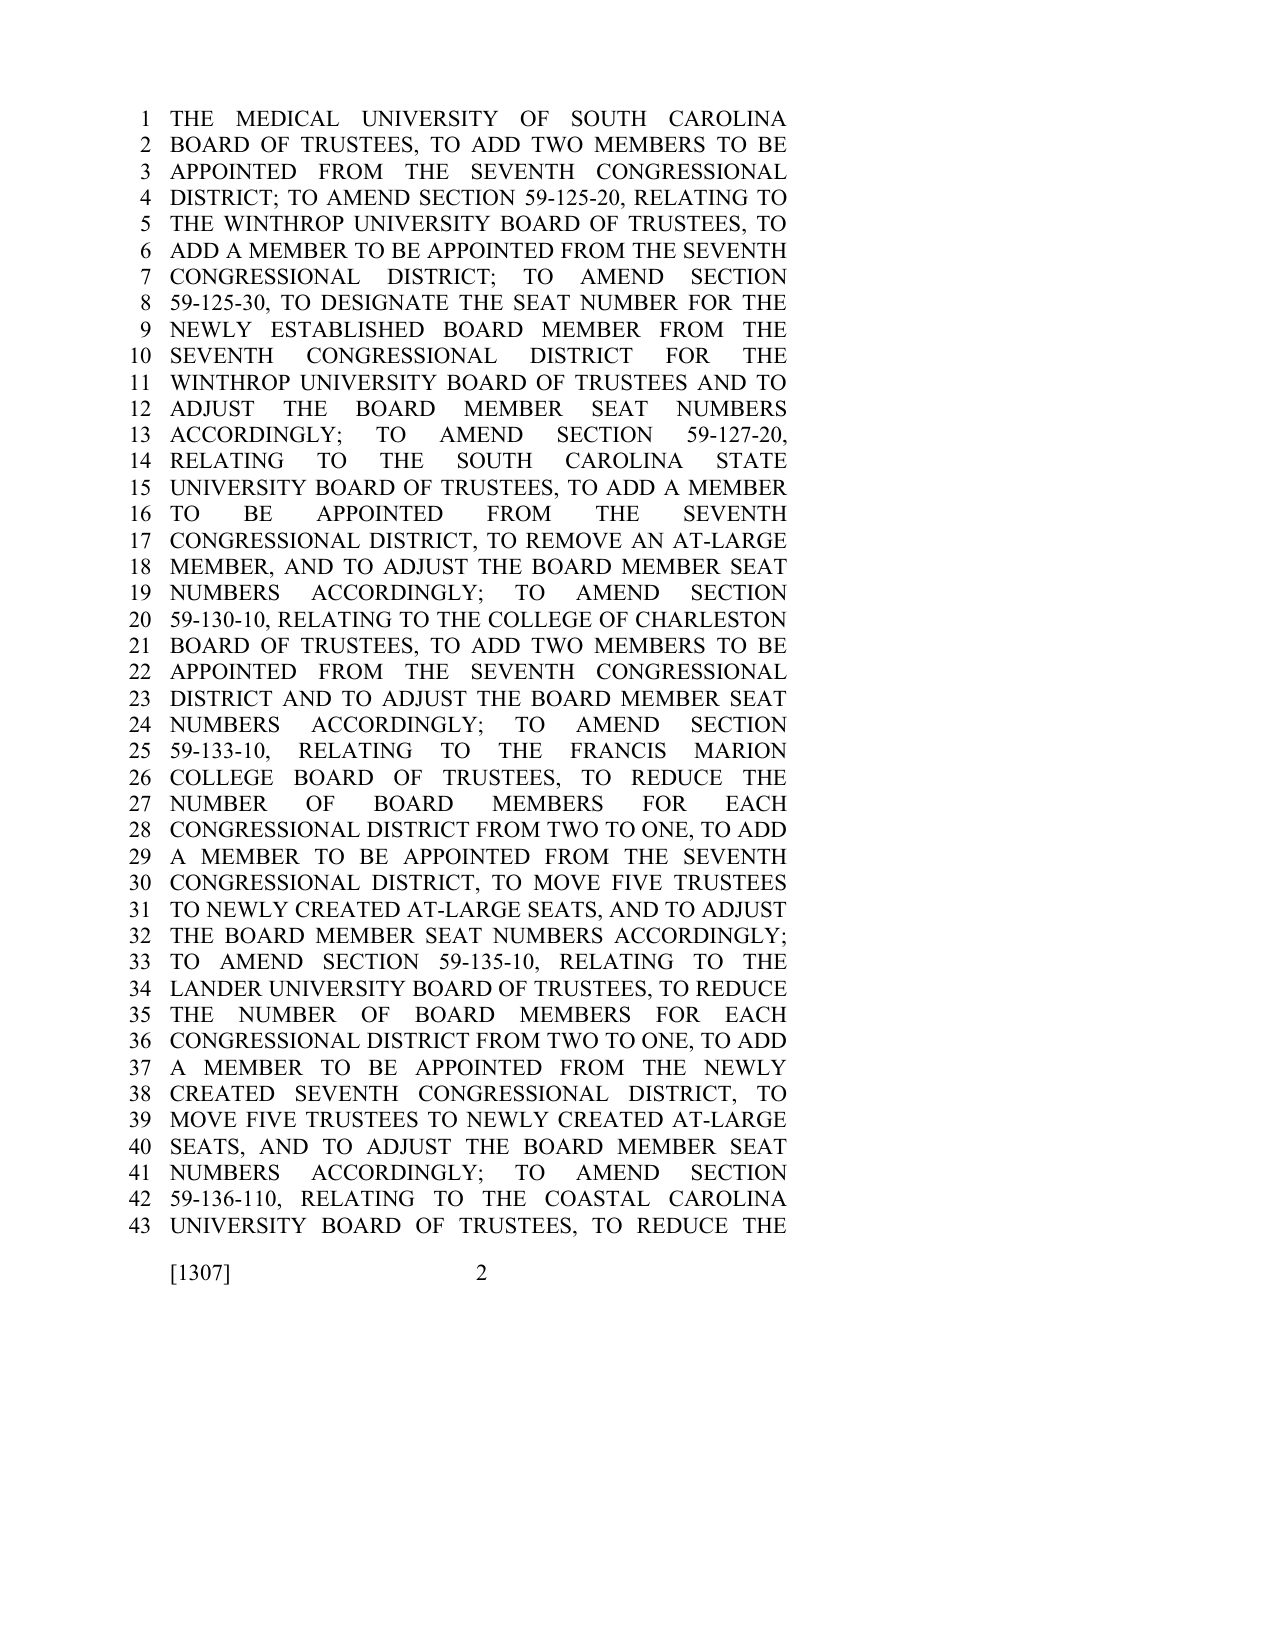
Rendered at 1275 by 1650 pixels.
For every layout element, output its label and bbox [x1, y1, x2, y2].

text [169, 105, 787, 1238]
